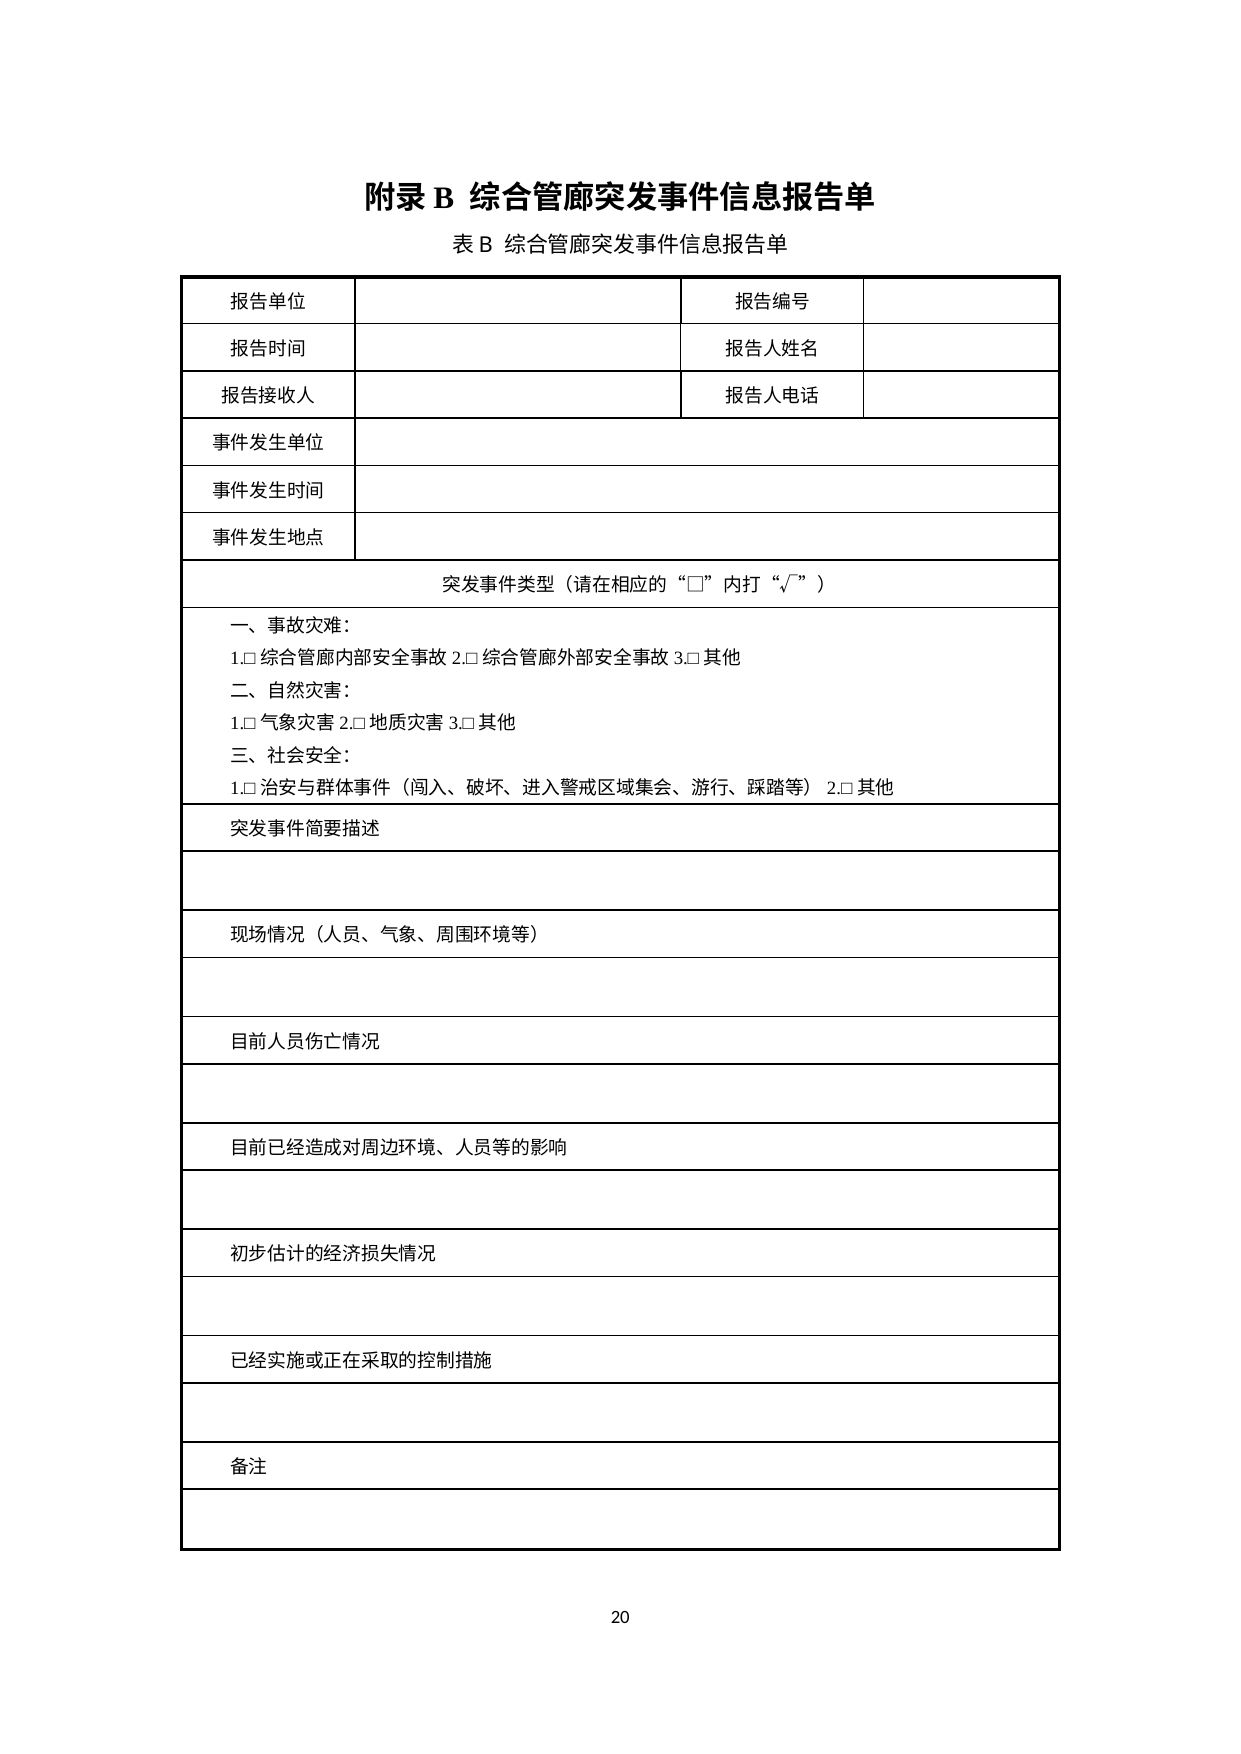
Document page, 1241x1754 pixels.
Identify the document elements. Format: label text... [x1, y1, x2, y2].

table_cell 事件发生时间 [183, 466, 354, 512]
table_cell [183, 1384, 1058, 1441]
table_cell 事件发生单位 [183, 419, 354, 464]
table_cell 现场情况（人员、气象、周围环境等） [183, 911, 1058, 957]
table_cell 报告时间 [183, 324, 354, 370]
table_header [864, 279, 1058, 323]
table_cell 突发事件简要描述 [183, 805, 1058, 850]
table_cell [183, 1065, 1058, 1122]
table_cell [864, 372, 1058, 417]
table_cell 目前人员伤亡情况 [183, 1017, 1058, 1063]
table_cell 报告人电话 [682, 372, 863, 417]
table_cell 事件发生地点 [183, 513, 354, 559]
table_cell 目前已经造成对周边环境、人员等的影响 [183, 1124, 1058, 1169]
table_cell 报告人姓名 [681, 324, 863, 370]
table_cell 备注 [183, 1443, 1058, 1488]
table_cell 一、事故灾难： 1.□ 综合管廊内部安全事故 2.□ 综合管廊外部安全事故 3.□ 其他 二、自然灾害： 1.□ 气象灾害 2.□ 地质灾害 3.□ 其他 三、社会安全： 1.□ 治安与群体事件（闯入、破坏、进入警戒区域集会、游行、踩踏等） 2.□ 其他 [183, 608, 1058, 803]
table_header 报告编号 [682, 279, 863, 323]
table_cell [864, 324, 1058, 370]
table_cell [356, 513, 1058, 559]
table_cell [183, 1171, 1058, 1228]
table_cell [183, 852, 1058, 909]
table_cell [356, 324, 680, 370]
table_cell [356, 372, 680, 417]
text 表B 综合管廊突发事件信息报告单 [187, 227, 1053, 259]
table_cell [183, 1490, 1058, 1547]
table_cell 报告接收人 [183, 372, 354, 417]
table_cell 突发事件类型（请在相应的“□”内打“√”） [183, 561, 1058, 606]
text 附录B 综合管廊突发事件信息报告单 [187, 162, 1053, 227]
table_header [356, 279, 680, 323]
table_cell [356, 419, 1058, 464]
table_cell [356, 466, 1058, 512]
table_cell [183, 1277, 1058, 1335]
table_cell 初步估计的经济损失情况 [183, 1230, 1058, 1276]
table_cell 已经实施或正在采取的控制措施 [183, 1336, 1058, 1382]
table_cell [183, 958, 1058, 1016]
table_header 报告单位 [183, 279, 354, 323]
